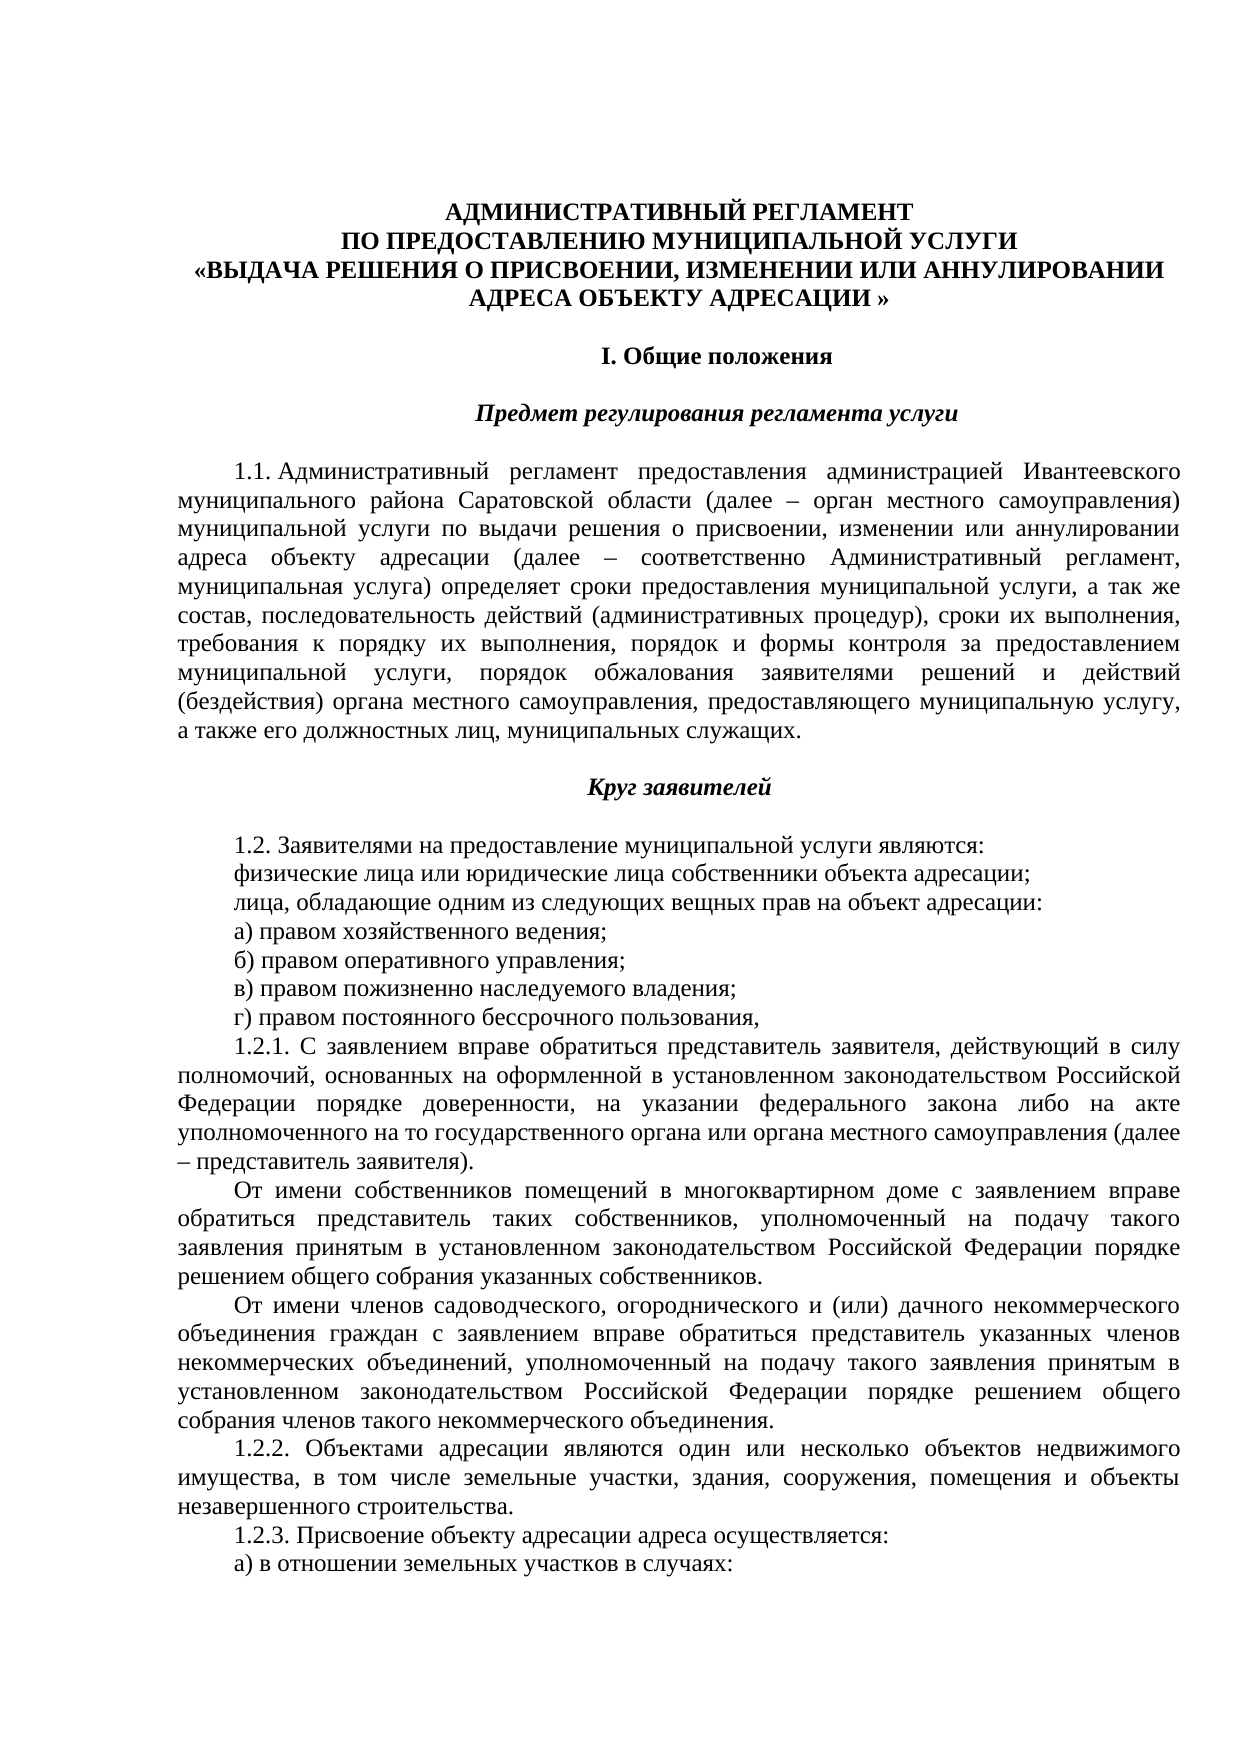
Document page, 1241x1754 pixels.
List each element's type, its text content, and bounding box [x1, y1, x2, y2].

text Предмет регулирования регламента услуги [177, 398, 1181, 427]
text 1.2. Заявителями на предоставление муниципальной услуги являются: [177, 830, 1181, 858]
text 1.2.1. С заявлением вправе обратиться представитель заявителя, действующий в силу полномочий, основанных на оформленной в установленном законодательством Российской Федерации порядке доверенности, на указании федерального закона либо на акте уполномоченного на то государственного органа или органа местного самоуправления (далее – представитель заявителя). [177, 1031, 1181, 1175]
title АДМИНИСТРАТИВНЫЙ РЕГЛАМЕНТ [177, 197, 1181, 226]
text б) правом оперативного управления; [177, 945, 1181, 973]
text 1.1. Административный регламент предоставления администрацией Ивантеевского муниципального района Саратовской области (далее – орган местного самоуправления) муниципальной услуги по выдачи решения о присвоении, изменении или аннулировании адреса объекту адресации (далее – соответственно Административный регламент, муниципальная услуга) определяет сроки предоставления муниципальной услуги, а так же состав, последовательность действий (административных процедур), сроки их выполнения, требования к порядку их выполнения, порядок и формы контроля за предоставлением муниципальной услуги, порядок обжалования заявителями решений и действий (бездействия) органа местного самоуправления, предоставляющего муниципальную услугу, а также его должностных лиц, муниципальных служащих. [177, 456, 1181, 743]
text а) в отношении земельных участков в случаях: [177, 1548, 1181, 1577]
text Общие положения [177, 341, 1181, 370]
text От имени членов садоводческого, огороднического и (или) дачного некоммерческого объединения граждан с заявлением вправе обратиться представитель указанных членов некоммерческих объединений, уполномоченный на подачу такого заявления принятым в установленном законодательством Российской Федерации порядке решением общего собрания членов такого некоммерческого объединения. [177, 1290, 1181, 1433]
text 1.2.2. Объектами адресации являются один или несколько объектов недвижимого имущества, в том числе земельные участки, здания, сооружения, помещения и объекты незавершенного строительства. [177, 1433, 1181, 1520]
text лица, обладающие одним из следующих вещных прав на объект адресации: [177, 887, 1181, 916]
text в) правом пожизненно наследуемого владения; [177, 973, 1181, 1002]
text 1.2.3. Присвоение объекту адресации адреса осуществляется: [177, 1520, 1181, 1548]
title «ВЫДАЧА РЕШЕНИЯ О ПРИСВОЕНИИ, ИЗМЕНЕНИИ ИЛИ АННУЛИРОВАНИИ АДРЕСА ОБЪЕКТУ АДРЕСАЦИИ » [177, 255, 1181, 312]
text От имени собственников помещений в многоквартирном доме с заявлением вправе обратиться представитель таких собственников, уполномоченный на подачу такого заявления принятым в установленном законодательством Российской Федерации порядке решением общего собрания указанных собственников. [177, 1175, 1181, 1290]
text Круг заявителей [177, 772, 1181, 801]
text г) правом постоянного бессрочного пользования, [177, 1002, 1181, 1031]
text физические лица или юридические лица собственники объекта адресации; [177, 858, 1181, 887]
title ПО ПРЕДОСТАВЛЕНИЮ МУНИЦИПАЛЬНОЙ УСЛУГИ [177, 226, 1181, 255]
text а) правом хозяйственного ведения; [177, 916, 1181, 945]
